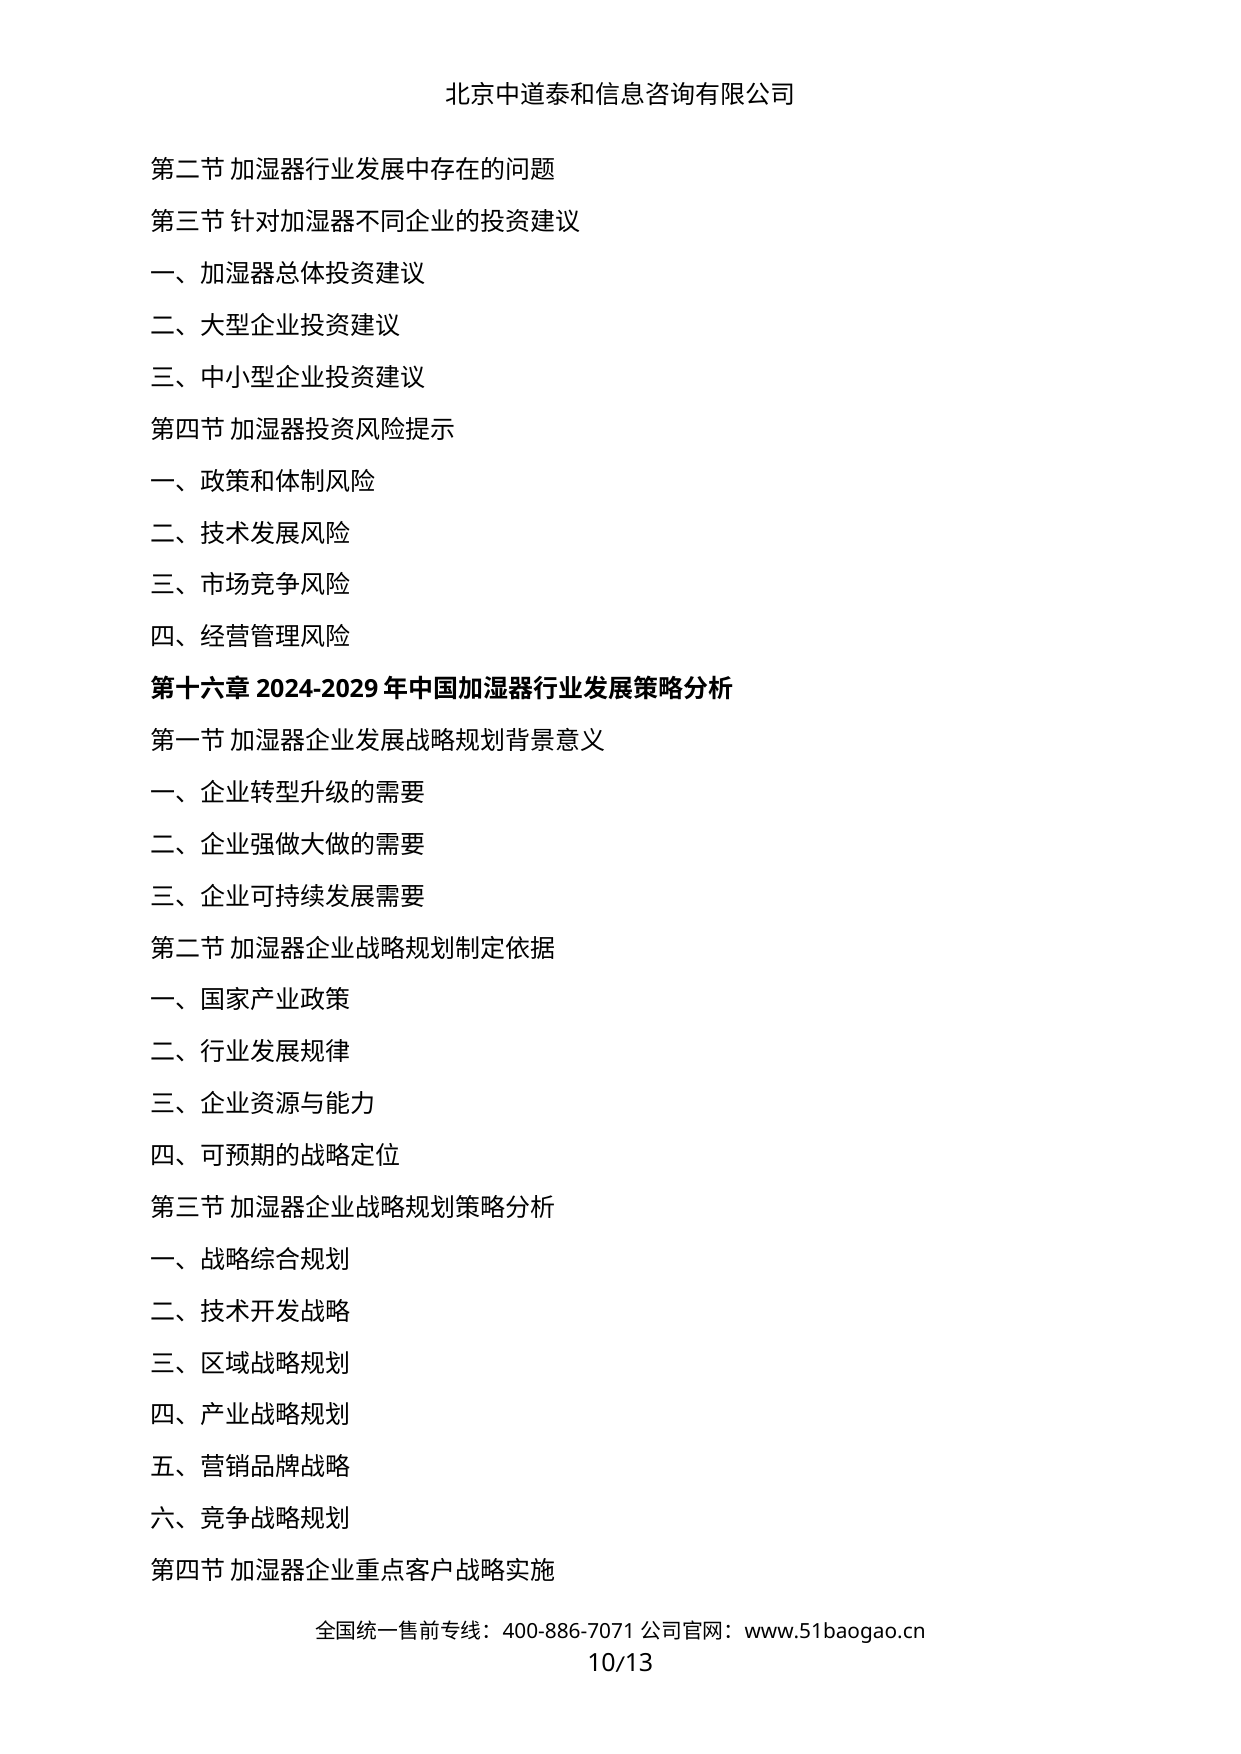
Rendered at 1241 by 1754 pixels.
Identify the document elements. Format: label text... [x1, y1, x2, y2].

text 第一节 加湿器企业发展战略规划背景意义 [150, 721, 1090, 757]
text 二、企业强做大做的需要 [150, 824, 1090, 861]
text 第二节 加湿器行业发展中存在的问题 [150, 150, 1090, 186]
text 三、区域战略规划 [150, 1343, 1090, 1379]
text 第十六章 2024-2029年中国加湿器行业发展策略分析 [150, 669, 1090, 705]
text 第三节 针对加湿器不同企业的投资建议 [150, 202, 1090, 238]
text 一、政策和体制风险 [150, 461, 1090, 497]
text 四、经营管理风险 [150, 617, 1090, 653]
text 五、营销品牌战略 [150, 1447, 1090, 1483]
text 第四节 加湿器投资风险提示 [150, 409, 1090, 446]
text 三、市场竞争风险 [150, 565, 1090, 601]
text 二、大型企业投资建议 [150, 306, 1090, 342]
text 一、国家产业政策 [150, 980, 1090, 1016]
text 一、加湿器总体投资建议 [150, 254, 1090, 290]
text 四、产业战略规划 [150, 1395, 1090, 1431]
text 一、战略综合规划 [150, 1239, 1090, 1276]
text 第三节 加湿器企业战略规划策略分析 [150, 1187, 1090, 1224]
text 二、行业发展规律 [150, 1032, 1090, 1068]
text 四、可预期的战略定位 [150, 1136, 1090, 1172]
text 六、竞争战略规划 [150, 1499, 1090, 1535]
text 二、技术开发战略 [150, 1291, 1090, 1327]
text 一、企业转型升级的需要 [150, 772, 1090, 809]
text 三、企业资源与能力 [150, 1084, 1090, 1120]
text 三、企业可持续发展需要 [150, 876, 1090, 912]
text 第四节 加湿器企业重点客户战略实施 [150, 1551, 1090, 1587]
text 第二节 加湿器企业战略规划制定依据 [150, 928, 1090, 964]
text 三、中小型企业投资建议 [150, 357, 1090, 394]
text 二、技术发展风险 [150, 513, 1090, 549]
